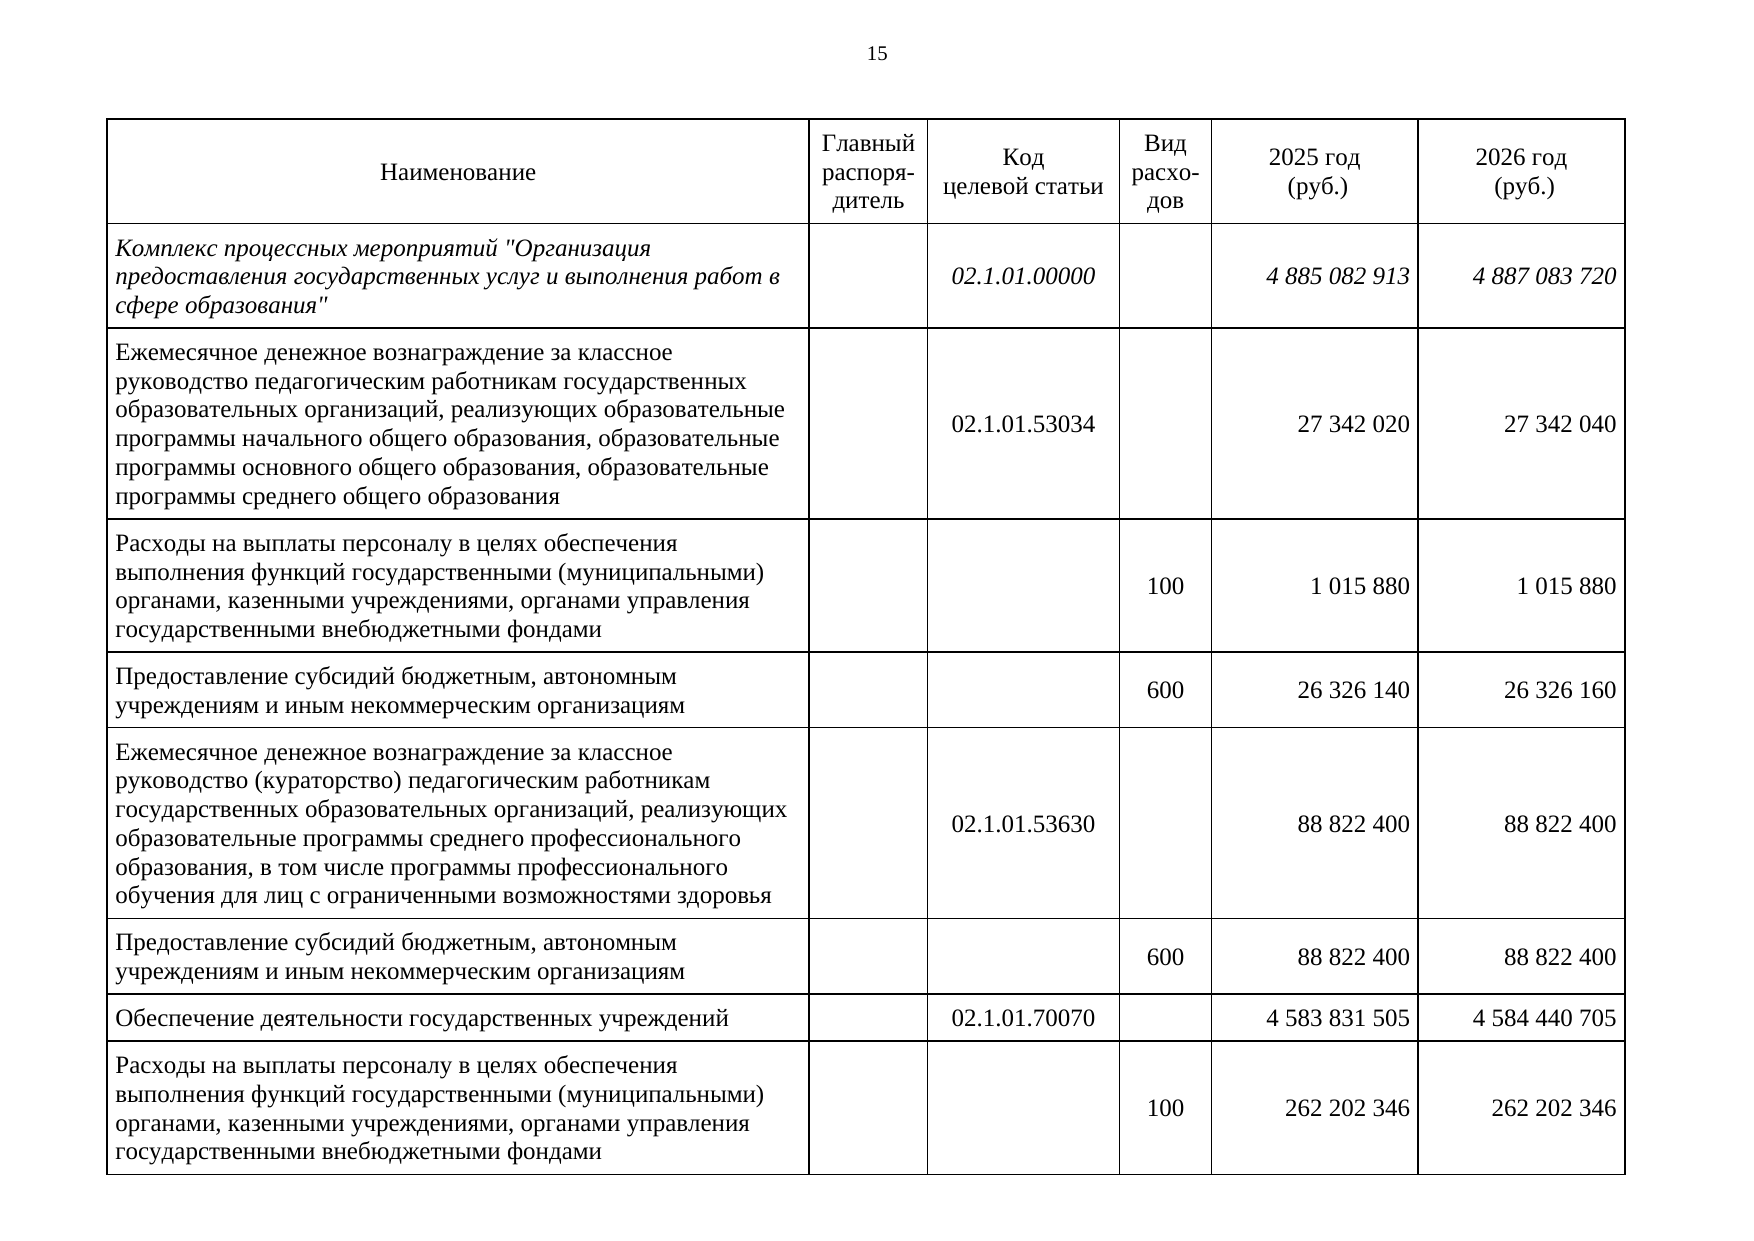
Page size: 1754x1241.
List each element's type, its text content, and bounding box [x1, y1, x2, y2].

table_header [1120, 120, 1211, 223]
table_cell [810, 520, 927, 651]
table_cell 600 [1120, 653, 1211, 727]
table_cell [1120, 329, 1211, 518]
table_cell 262 202 346 [1419, 1042, 1624, 1173]
table_cell 02.1.01.53034 [928, 329, 1119, 518]
table_cell 88 822 400 [1212, 919, 1417, 993]
table_header [1212, 120, 1417, 223]
table_cell 27 342 020 [1212, 329, 1417, 518]
table_cell 262 202 346 [1212, 1042, 1417, 1173]
table_cell 26 326 160 [1419, 653, 1624, 727]
table_cell [810, 224, 927, 327]
table_cell 4 885 082 913 [1212, 224, 1417, 327]
table_cell 02.1.01.70070 [928, 995, 1119, 1040]
table_cell [1120, 995, 1211, 1040]
table_cell [1120, 224, 1211, 327]
table_header [928, 120, 1119, 223]
table_cell [810, 329, 927, 518]
table_cell 26 326 140 [1212, 653, 1417, 727]
table_cell 4 584 440 705 [1419, 995, 1624, 1040]
table_header [810, 120, 927, 223]
table_cell 4 887 083 720 [1419, 224, 1624, 327]
table_cell [1120, 728, 1211, 918]
table_cell [928, 919, 1119, 993]
table_cell 100 [1120, 520, 1211, 651]
table_cell 88 822 400 [1419, 728, 1624, 918]
table_cell Ежемесячное денежное вознаграждение за классное руководство педагогическим работникам государственных образовательных организаций, реализующих образовательные программы начального общего образования, образовательные программы основного общего образования, образовательные программы среднего общего образования [108, 329, 808, 518]
table_cell [810, 919, 927, 993]
table_cell 02.1.01.00000 [928, 224, 1119, 327]
table_cell Комплекс процессных мероприятий "Организация предоставления государственных услуг и выполнения работ в сфере образования" [108, 224, 808, 327]
table_cell 1 015 880 [1419, 520, 1624, 651]
table_cell [810, 995, 927, 1040]
table_cell [810, 1042, 927, 1173]
table_cell 600 [1120, 919, 1211, 993]
table_header [108, 120, 808, 223]
table_cell 88 822 400 [1212, 728, 1417, 918]
table_cell Расходы на выплаты персоналу в целях обеспечения выполнения функций государственными (муниципальными) органами, казенными учреждениями, органами управления государственными внебюджетными фондами [108, 520, 808, 651]
table_cell 27 342 040 [1419, 329, 1624, 518]
table_cell 02.1.01.53630 [928, 728, 1119, 918]
table_cell [928, 1042, 1119, 1173]
table_cell 88 822 400 [1419, 919, 1624, 993]
table_cell 4 583 831 505 [1212, 995, 1417, 1040]
table_cell [810, 728, 927, 918]
table_cell [928, 520, 1119, 651]
table_cell 100 [1120, 1042, 1211, 1173]
table_cell [928, 653, 1119, 727]
table_cell Обеспечение деятельности государственных учреждений [108, 995, 808, 1040]
table_cell 1 015 880 [1212, 520, 1417, 651]
table_cell Предоставление субсидий бюджетным, автономным учреждениям и иным некоммерческим организациям [108, 919, 808, 993]
table_cell [810, 653, 927, 727]
table_cell Расходы на выплаты персоналу в целях обеспечения выполнения функций государственными (муниципальными) органами, казенными учреждениями, органами управления государственными внебюджетными фондами [108, 1042, 808, 1173]
table_cell Предоставление субсидий бюджетным, автономным учреждениям и иным некоммерческим организациям [108, 653, 808, 727]
table_cell Ежемесячное денежное вознаграждение за классное руководство (кураторство) педагогическим работникам государственных образовательных организаций, реализующих образовательные программы среднего профессионального образования, в том числе программы профессионального обучения для лиц с ограниченными возможностями здоровья [108, 728, 808, 918]
table_header [1419, 120, 1624, 223]
